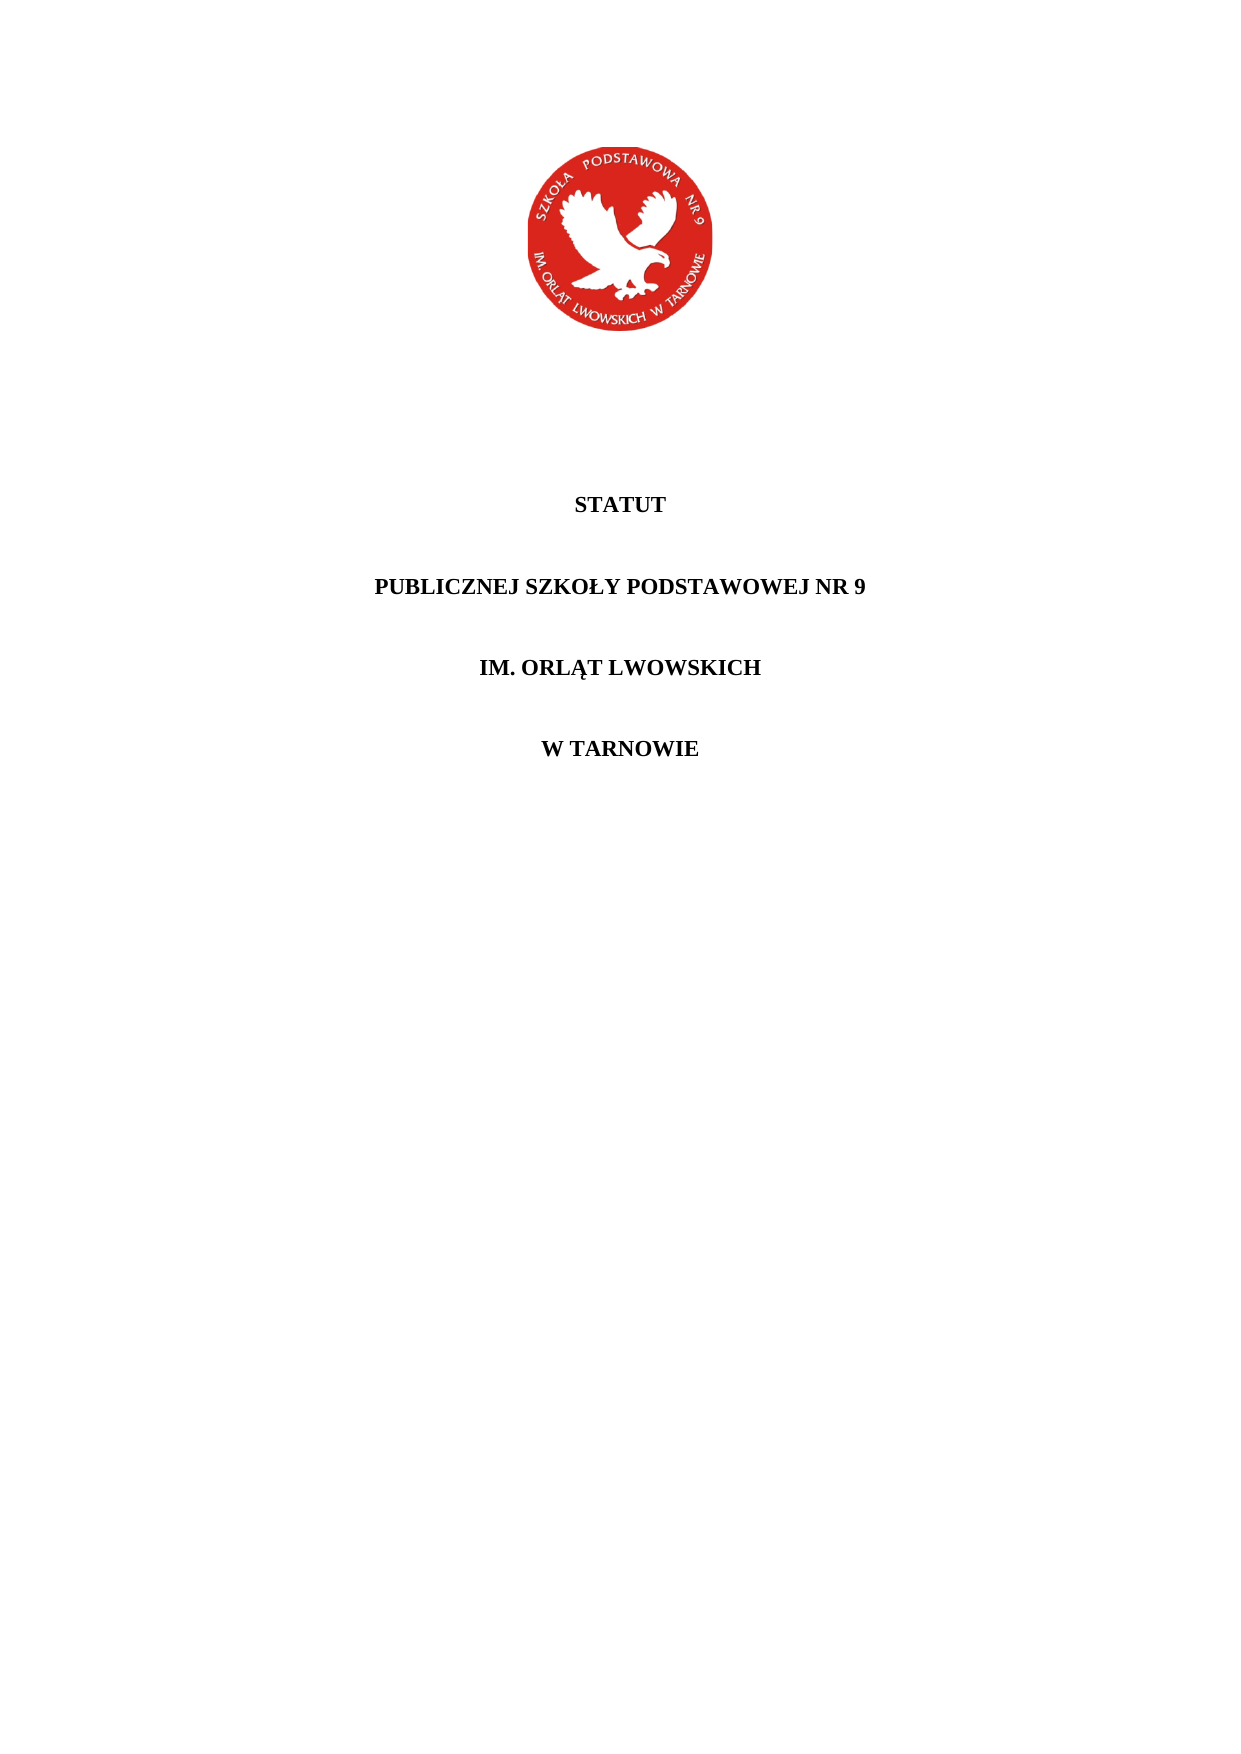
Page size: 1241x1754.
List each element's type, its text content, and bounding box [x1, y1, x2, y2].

text PUBLICZNEJ SZKOŁY PODSTAWOWEJ NR 9 [148, 573, 1093, 599]
text STATUT [148, 492, 1093, 518]
text W TARNOWIE [148, 735, 1093, 762]
text IM. ORLĄT LWOWSKICH [148, 654, 1093, 680]
picture [527, 147, 713, 331]
